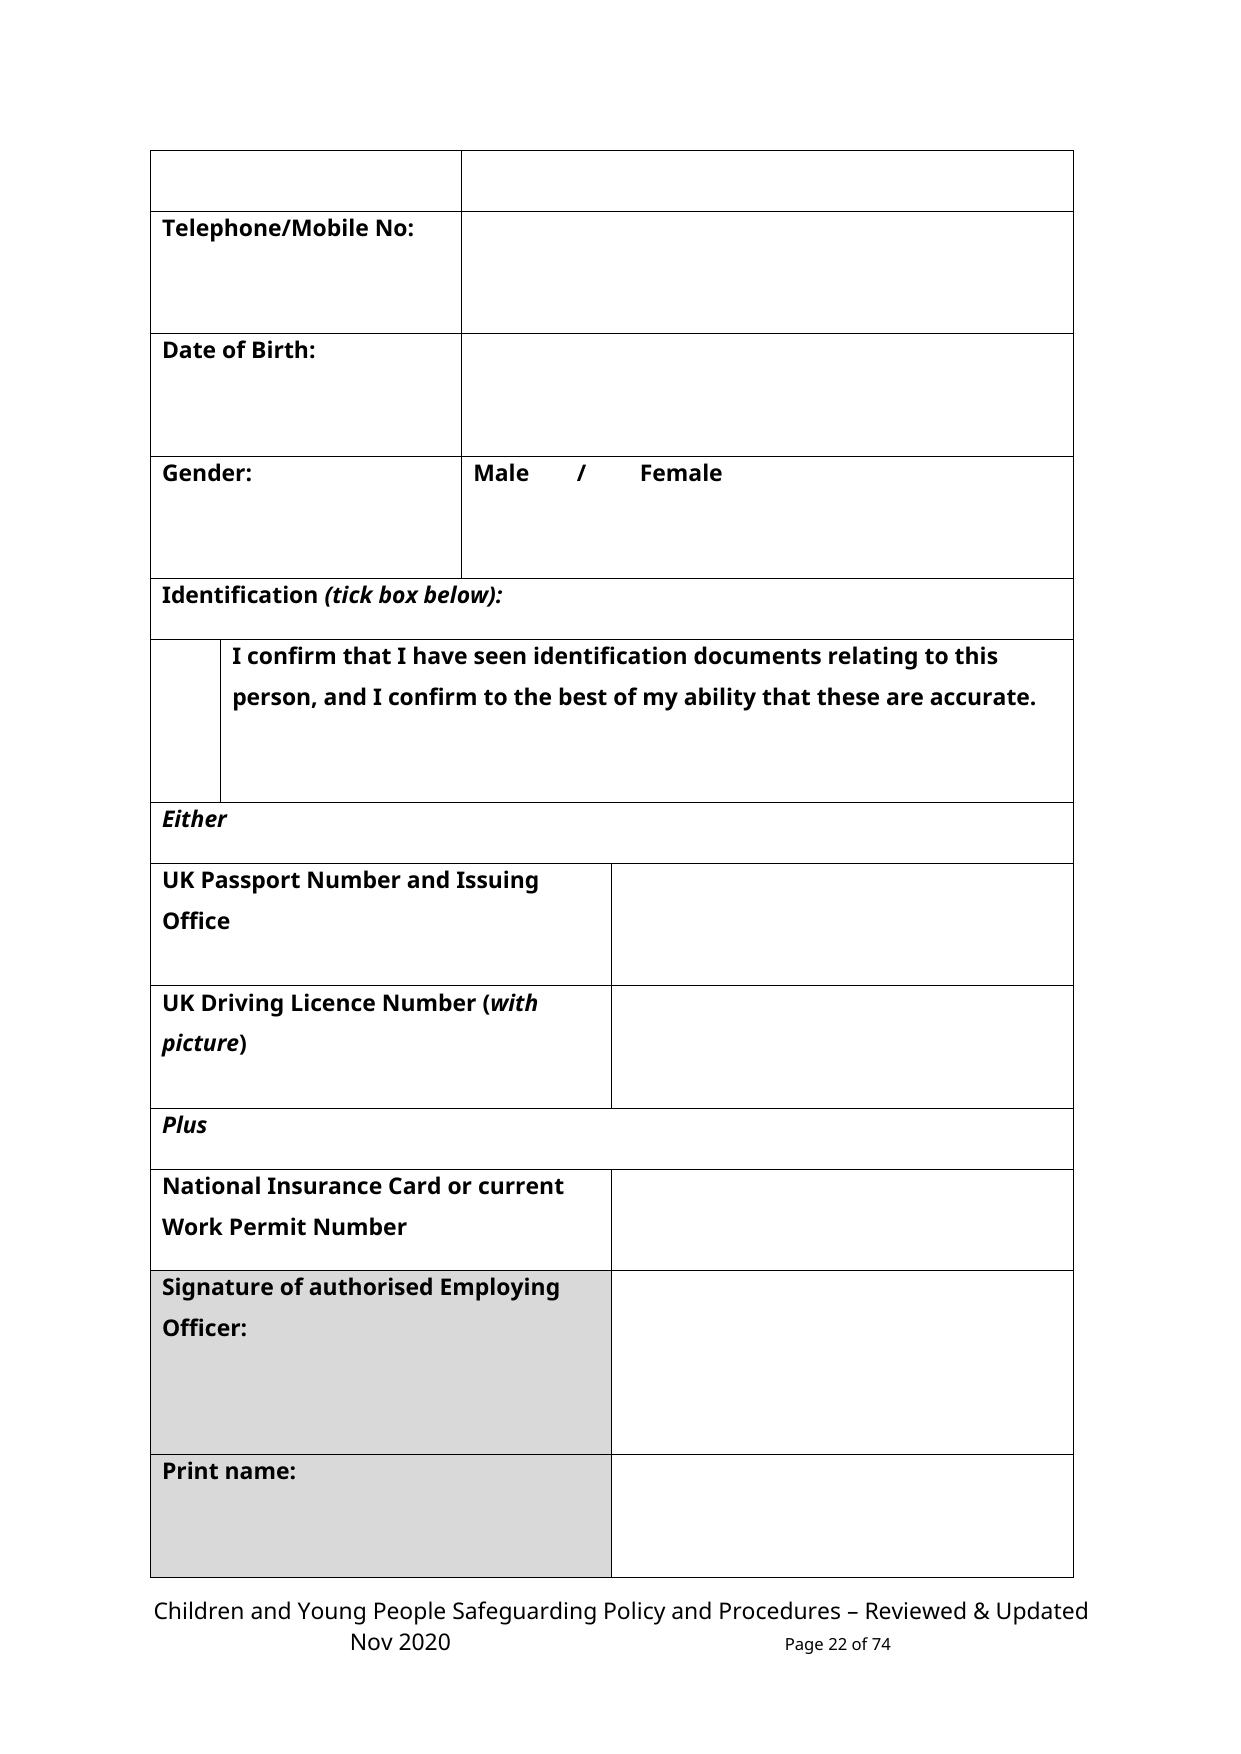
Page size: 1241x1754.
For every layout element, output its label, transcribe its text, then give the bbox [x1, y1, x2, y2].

table_cell Date of Birth: [151, 334, 461, 456]
table_cell [612, 1455, 1073, 1577]
table_cell National Insurance Card or current Work Permit Number [151, 1170, 611, 1270]
table_cell Male / Female [462, 457, 1073, 578]
table_cell Either [151, 803, 1073, 863]
table_cell [462, 334, 1073, 456]
table_cell Signature of authorised Employing Officer: [151, 1271, 611, 1454]
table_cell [151, 151, 461, 211]
table_cell [612, 864, 1073, 985]
table_cell [462, 212, 1073, 333]
table_cell Print name: [151, 1455, 611, 1577]
table_cell [462, 151, 1073, 211]
table_cell I confirm that I have seen identification documents relating to this person, and I confirm to the best of my ability that these are accurate. [221, 640, 1073, 802]
table_cell Telephone/Mobile No: [151, 212, 461, 333]
table_cell Gender: [151, 457, 461, 578]
table_cell Identification (tick box below): [151, 579, 1073, 639]
table_cell Passport Number and Issuing Office [151, 864, 611, 985]
table_cell [612, 986, 1073, 1108]
table_cell [612, 1170, 1073, 1270]
table_cell [151, 640, 220, 802]
table_cell Plus [151, 1109, 1073, 1169]
table_cell [612, 1271, 1073, 1454]
table_cell UK Driving Licence Number (with picture) [151, 986, 611, 1108]
